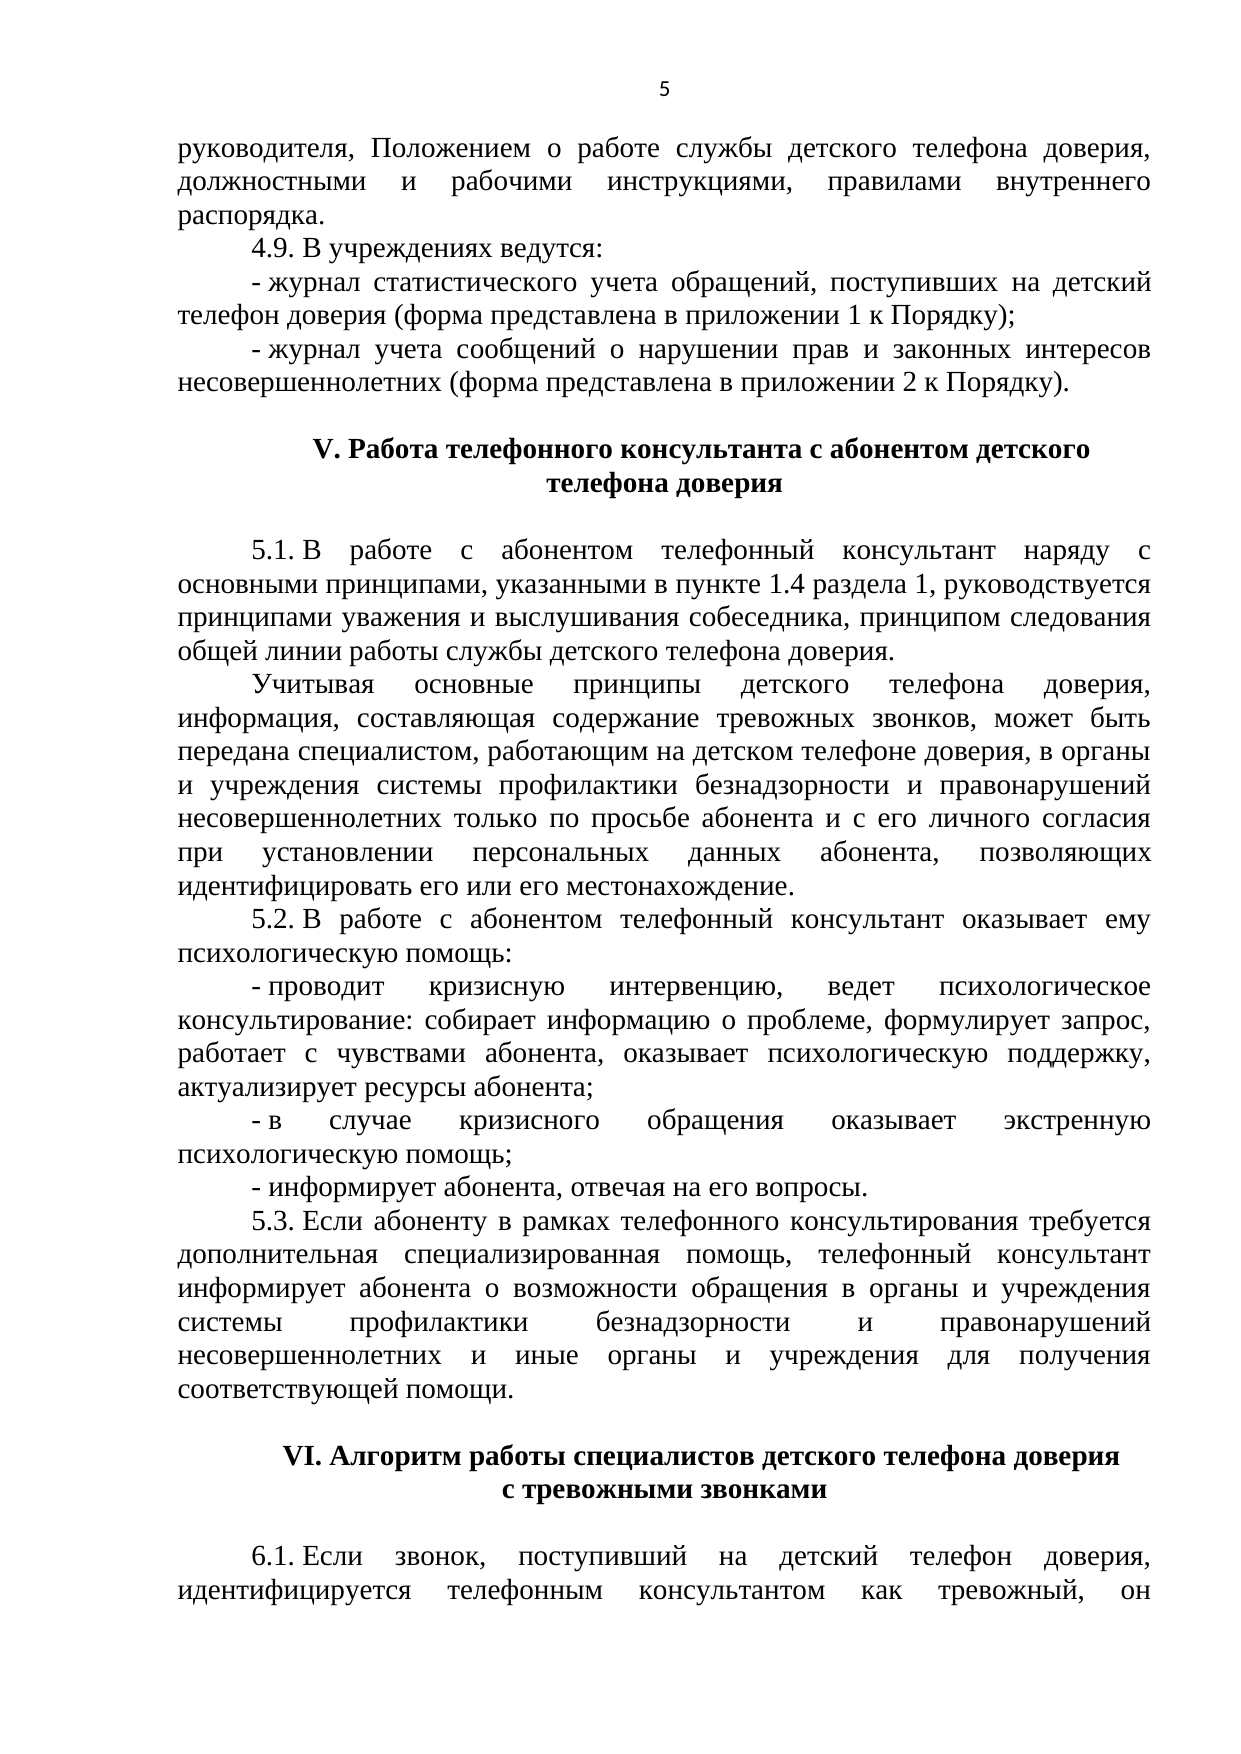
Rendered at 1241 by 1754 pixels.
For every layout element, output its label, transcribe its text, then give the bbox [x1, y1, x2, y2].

text - в случае кризисного обращения оказывает экстренную психологическую помощь; [177, 1102, 1152, 1169]
text VI. Алгоритм работы специалистов детского телефона доверия с тревожными звонками [177, 1438, 1152, 1505]
text - журнал учета сообщений о нарушении прав и законных интересов несовершеннолетних (форма представлена в приложении 2 к Порядку). [177, 331, 1152, 398]
text - журнал статистического учета обращений, поступивших на детский телефон доверия (форма представлена в приложении 1 к Порядку); [177, 264, 1152, 331]
text - проводит кризисную интервенцию, ведет психологическое консультирование: собирает информацию о проблеме, формулирует запрос, работает с чувствами абонента, оказывает психологическую поддержку, актуализирует ресурсы абонента; [177, 968, 1152, 1102]
text 5.3. Если абоненту в рамках телефонного консультирования требуется дополнительная специализированная помощь, телефонный консультант информирует абонента о возможности обращения в органы и учреждения системы профилактики безнадзорности и правонарушений несовершеннолетних и иные органы и учреждения для получения соответствующей помощи. [177, 1203, 1152, 1404]
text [177, 1538, 1152, 1606]
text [177, 130, 1152, 230]
text - информирует абонента, отвечая на его вопросы. [177, 1169, 1152, 1203]
text Учитывая основные принципы детского телефона доверия, информация, составляющая содержание тревожных звонков, может быть передана специалистом, работающим на детском телефоне доверия, в органы и учреждения системы профилактики безнадзорности и правонарушений несовершеннолетних только по просьбе абонента и с его личного согласия при установлении персональных данных абонента, позволяющих идентифицировать его или его местонахождение. [177, 666, 1152, 901]
text 5.2. В работе с абонентом телефонный консультант оказывает ему психологическую помощь: [177, 901, 1152, 968]
text V. Работа телефонного консультанта с абонентом детского телефона доверия [177, 432, 1152, 499]
text 5.1. В работе с абонентом телефонный консультант наряду с основными принципами, указанными в пункте 1.4 раздела 1, руководствуется принципами уважения и выслушивания собеседника, принципом следования общей линии работы службы детского телефона доверия. [177, 532, 1152, 666]
text 4.9. В учреждениях ведутся: [177, 230, 1152, 264]
